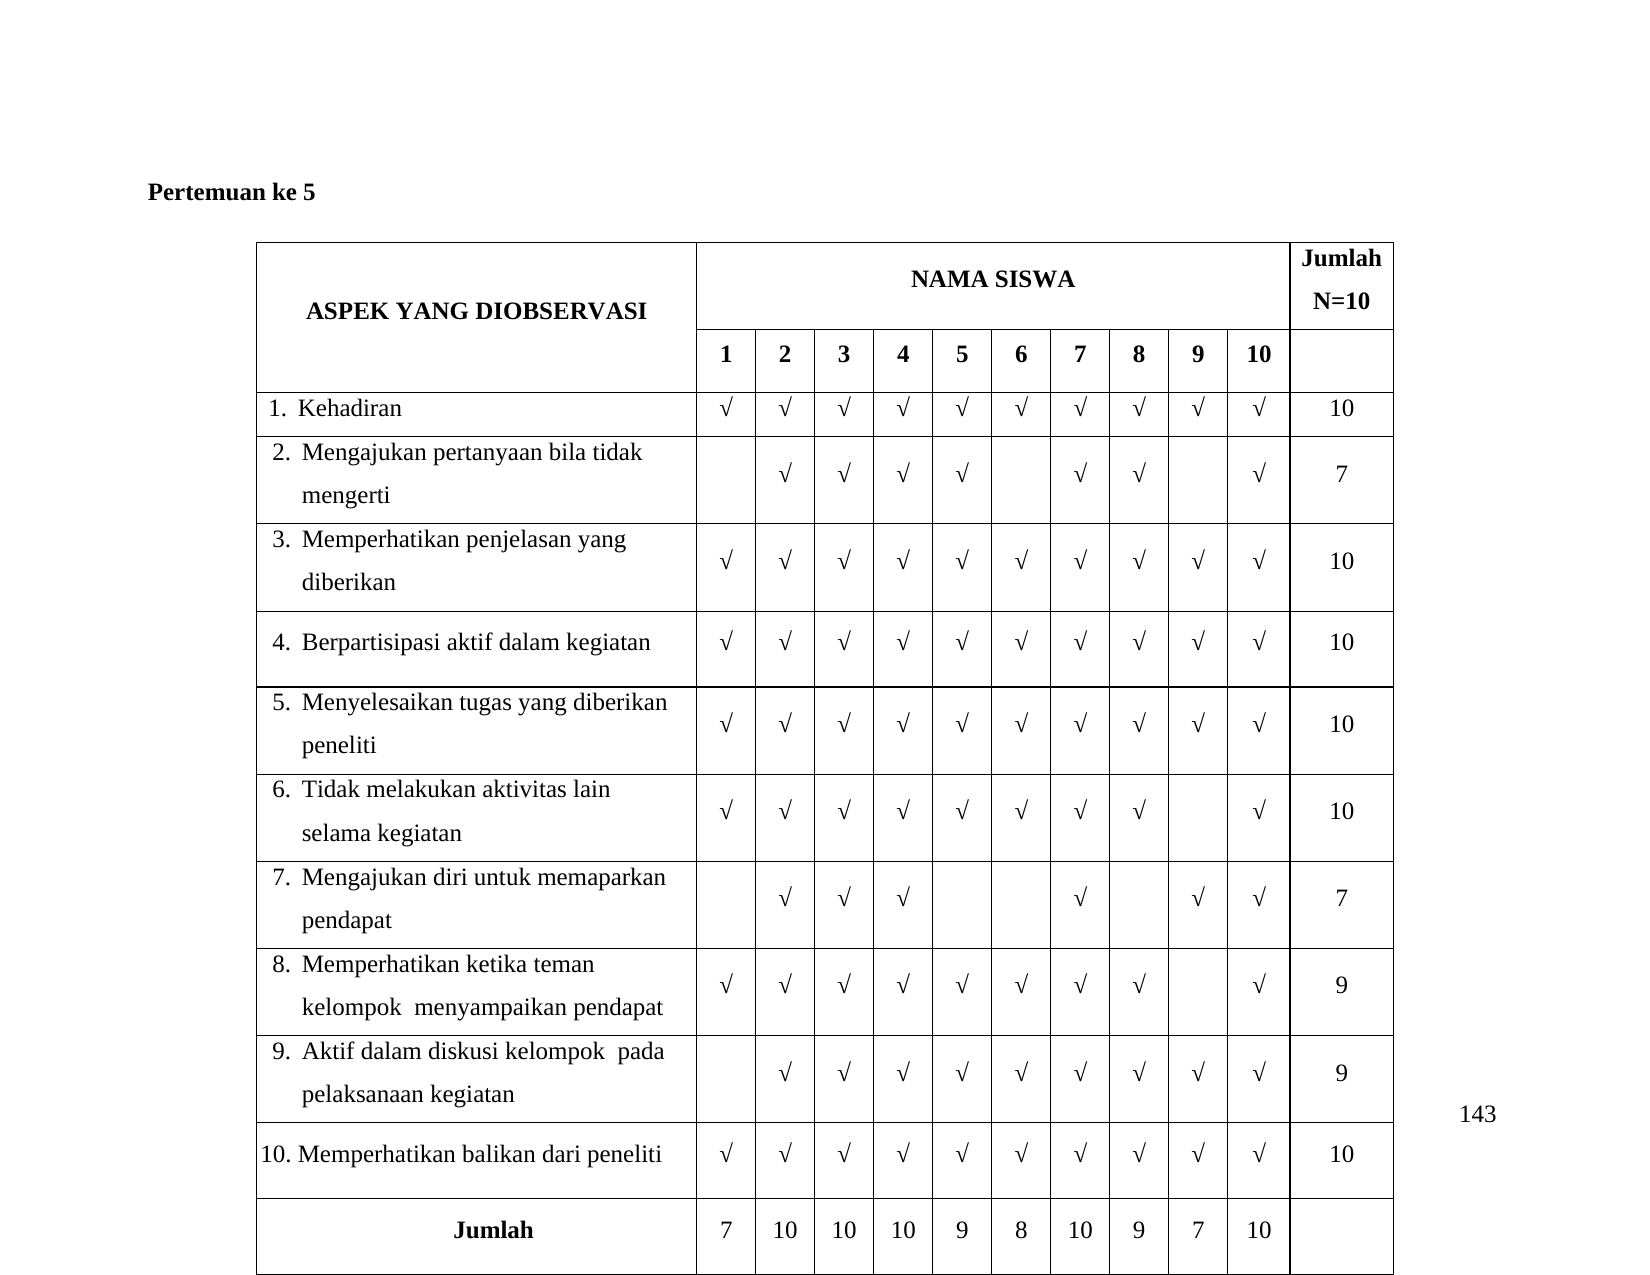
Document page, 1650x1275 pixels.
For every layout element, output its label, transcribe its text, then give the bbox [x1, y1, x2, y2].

table_cell √ [874, 393, 932, 436]
table_cell √ [1228, 524, 1289, 611]
table_cell √ [756, 775, 814, 861]
table_cell √ [1110, 393, 1168, 436]
table_cell √ [1228, 688, 1289, 773]
table_header ASPEK YANG DIOBSERVASI [257, 243, 696, 392]
table_cell 7 [697, 1199, 755, 1274]
table_cell √ [756, 1123, 814, 1198]
table_cell √ [697, 688, 755, 773]
table_cell √ [697, 775, 755, 861]
table_cell 10 [1228, 1199, 1289, 1274]
table_cell √ [992, 524, 1050, 611]
table_cell √ [874, 775, 932, 861]
table_cell 9 [1110, 1199, 1168, 1274]
table_cell [933, 862, 991, 948]
table_cell √ [1169, 688, 1227, 773]
table_cell 5 [933, 330, 991, 392]
table_cell 1 [697, 330, 755, 392]
table_cell Berpartisipasi aktif dalam kegiatan [257, 612, 696, 686]
table_cell √ [1228, 862, 1289, 948]
table_cell [1110, 862, 1168, 948]
table_cell Jumlah [257, 1199, 696, 1274]
table_cell [992, 437, 1050, 523]
table_cell √ [874, 524, 932, 611]
table_cell √ [1228, 949, 1289, 1035]
table_cell √ [1228, 393, 1289, 436]
table_cell √ [1169, 862, 1227, 948]
table_cell 9 [933, 1199, 991, 1274]
table_cell √ [1169, 1036, 1227, 1122]
table_cell √ [1110, 949, 1168, 1035]
table_cell Memperhatikan ketika teman kelompok menyampaikan pendapat [257, 949, 696, 1035]
table_cell √ [1169, 393, 1227, 436]
table_header NAMA SISWA [697, 243, 1289, 329]
table_cell √ [874, 437, 932, 523]
table_cell √ [933, 1123, 991, 1198]
table_cell √ [1169, 612, 1227, 686]
table_cell √ [933, 437, 991, 523]
table_cell √ [1110, 1123, 1168, 1198]
table_cell √ [697, 949, 755, 1035]
table_cell √ [933, 949, 991, 1035]
table_cell √ [874, 1036, 932, 1122]
table_cell √ [1169, 1123, 1227, 1198]
table_cell 10 [1291, 1123, 1393, 1198]
table_cell [697, 1036, 755, 1122]
table_cell 10 [1291, 393, 1393, 436]
table_cell 7 [1051, 330, 1109, 392]
table_cell √ [1051, 612, 1109, 686]
table_cell √ [697, 524, 755, 611]
table_cell Kehadiran [257, 393, 696, 436]
table_cell 10 [756, 1199, 814, 1274]
table_cell √ [1051, 862, 1109, 948]
table_cell 10 [1291, 688, 1393, 773]
table_cell √ [933, 688, 991, 773]
table_cell [1169, 437, 1227, 523]
table_cell 8 [1110, 330, 1168, 392]
table_cell 7 [1291, 862, 1393, 948]
table_cell √ [992, 1036, 1050, 1122]
table_cell √ [933, 524, 991, 611]
table_cell √ [1228, 1123, 1289, 1198]
table_cell 8 [992, 1199, 1050, 1274]
table_cell √ [815, 437, 873, 523]
table_cell √ [933, 1036, 991, 1122]
table_cell √ [697, 612, 755, 686]
table_cell √ [874, 862, 932, 948]
table_cell √ [992, 612, 1050, 686]
table_cell 10 [1228, 330, 1289, 392]
table_cell 10 [1291, 524, 1393, 611]
table_cell √ [697, 393, 755, 436]
table_cell √ [815, 862, 873, 948]
table_cell 4 [874, 330, 932, 392]
table_cell √ [756, 1036, 814, 1122]
table_cell √ [1051, 393, 1109, 436]
table_cell √ [697, 1123, 755, 1198]
table_cell Menyelesaikan tugas yang diberikan peneliti [257, 688, 696, 773]
table_cell √ [756, 393, 814, 436]
table_cell Mengajukan pertanyaan bila tidak mengerti [257, 437, 696, 523]
table_cell √ [756, 524, 814, 611]
table_cell √ [1110, 437, 1168, 523]
table_cell √ [815, 612, 873, 686]
table_cell √ [1110, 688, 1168, 773]
table_cell √ [874, 612, 932, 686]
table_cell 9 [1169, 330, 1227, 392]
table_cell 10 [1291, 612, 1393, 686]
table_cell √ [1110, 775, 1168, 861]
table_cell √ [1051, 437, 1109, 523]
table_cell Mengajukan diri untuk memaparkan pendapat [257, 862, 696, 948]
table_cell √ [1110, 1036, 1168, 1122]
table_cell √ [815, 688, 873, 773]
table_cell [1291, 1199, 1393, 1274]
table_header Jumlah N=10 [1291, 243, 1393, 329]
table_cell √ [992, 688, 1050, 773]
table_cell [1291, 330, 1393, 392]
table_cell √ [1228, 612, 1289, 686]
table_cell √ [1169, 524, 1227, 611]
table_cell √ [756, 949, 814, 1035]
table_cell √ [815, 524, 873, 611]
table_cell √ [992, 1123, 1050, 1198]
table_cell Memperhatikan penjelasan yang diberikan [257, 524, 696, 611]
table_cell 9 [1291, 1036, 1393, 1122]
table_cell √ [815, 775, 873, 861]
table_cell √ [933, 393, 991, 436]
table_cell 10 [1291, 775, 1393, 861]
table_cell 10 [874, 1199, 932, 1274]
table_cell 7 [1291, 437, 1393, 523]
table_cell Aktif dalam diskusi kelompok pada pelaksanaan kegiatan [257, 1036, 696, 1122]
table_cell √ [874, 688, 932, 773]
table_cell [1169, 949, 1227, 1035]
table_cell √ [756, 612, 814, 686]
table_cell √ [1228, 1036, 1289, 1122]
table_cell Memperhatikan balikan dari peneliti [257, 1123, 696, 1198]
table_cell √ [992, 393, 1050, 436]
table_cell 3 [815, 330, 873, 392]
table_cell 10 [815, 1199, 873, 1274]
table_cell √ [1110, 612, 1168, 686]
table_cell √ [1051, 524, 1109, 611]
table_cell √ [1051, 775, 1109, 861]
table_cell √ [815, 1036, 873, 1122]
table_cell √ [1110, 524, 1168, 611]
table_cell 6 [992, 330, 1050, 392]
table_cell √ [1051, 949, 1109, 1035]
table_cell Tidak melakukan aktivitas lain selama kegiatan [257, 775, 696, 861]
table_cell √ [992, 949, 1050, 1035]
table_cell √ [815, 393, 873, 436]
table_cell √ [933, 612, 991, 686]
table_cell √ [1051, 1123, 1109, 1198]
table_cell √ [756, 688, 814, 773]
table_cell √ [1051, 688, 1109, 773]
table_cell √ [815, 949, 873, 1035]
table_cell [1169, 775, 1227, 861]
table_cell [992, 862, 1050, 948]
table_cell √ [1051, 1036, 1109, 1122]
table_cell 10 [1051, 1199, 1109, 1274]
table_cell √ [1228, 437, 1289, 523]
table_cell 2 [756, 330, 814, 392]
table_cell √ [992, 775, 1050, 861]
table_cell √ [933, 775, 991, 861]
table_cell 7 [1169, 1199, 1227, 1274]
text Pertemuan ke 5 [148, 177, 1532, 206]
table_cell √ [756, 437, 814, 523]
table_cell [697, 437, 755, 523]
table_cell √ [874, 1123, 932, 1198]
table_cell 9 [1291, 949, 1393, 1035]
table_cell √ [874, 949, 932, 1035]
table_cell √ [756, 862, 814, 948]
table_cell [697, 862, 755, 948]
table_cell √ [1228, 775, 1289, 861]
table_cell √ [815, 1123, 873, 1198]
